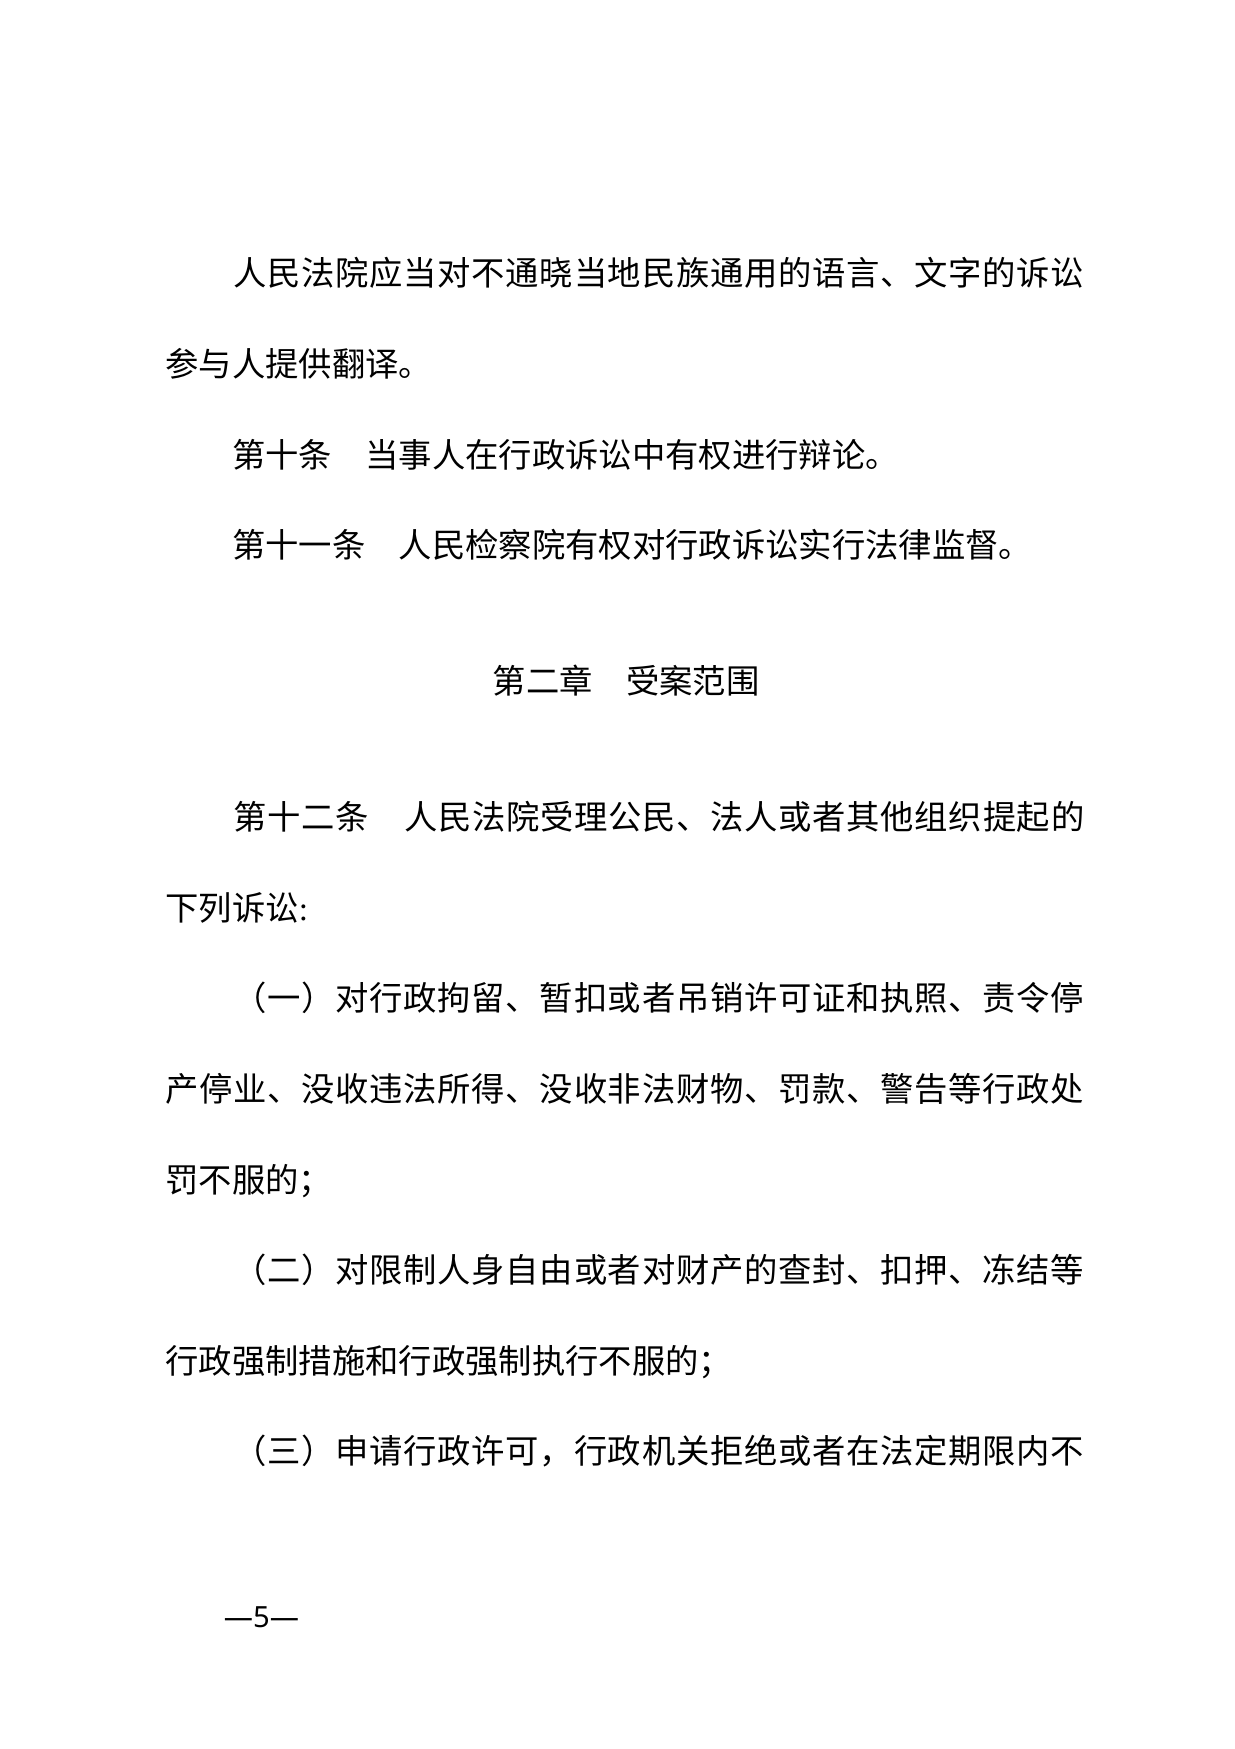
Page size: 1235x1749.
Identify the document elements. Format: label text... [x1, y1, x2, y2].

text （二）对限制人身自由或者对财产的查封、扣押、冻结等行政强制措施和行政强制执行不服的； [165, 1223, 1087, 1404]
text （一）对行政拘留、暂扣或者吊销许可证和执照、责令停产停业、没收违法所得、没收非法财物、罚款、警告等行政处罚不服的； [165, 951, 1087, 1223]
text 第十条 当事人在行政诉讼中有权进行辩论。 [165, 407, 1087, 498]
text 第十一条 人民检察院有权对行政诉讼实行法律监督。 [165, 498, 1087, 588]
text 人民法院应当对不通晓当地民族通用的语言、文字的诉讼参与人提供翻译。 [165, 226, 1087, 407]
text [165, 1404, 1087, 1495]
list 第二章 受案范围 [165, 634, 1087, 724]
text 第十二条 人民法院受理公民、法人或者其他组织提起的下列诉讼: [165, 770, 1087, 951]
